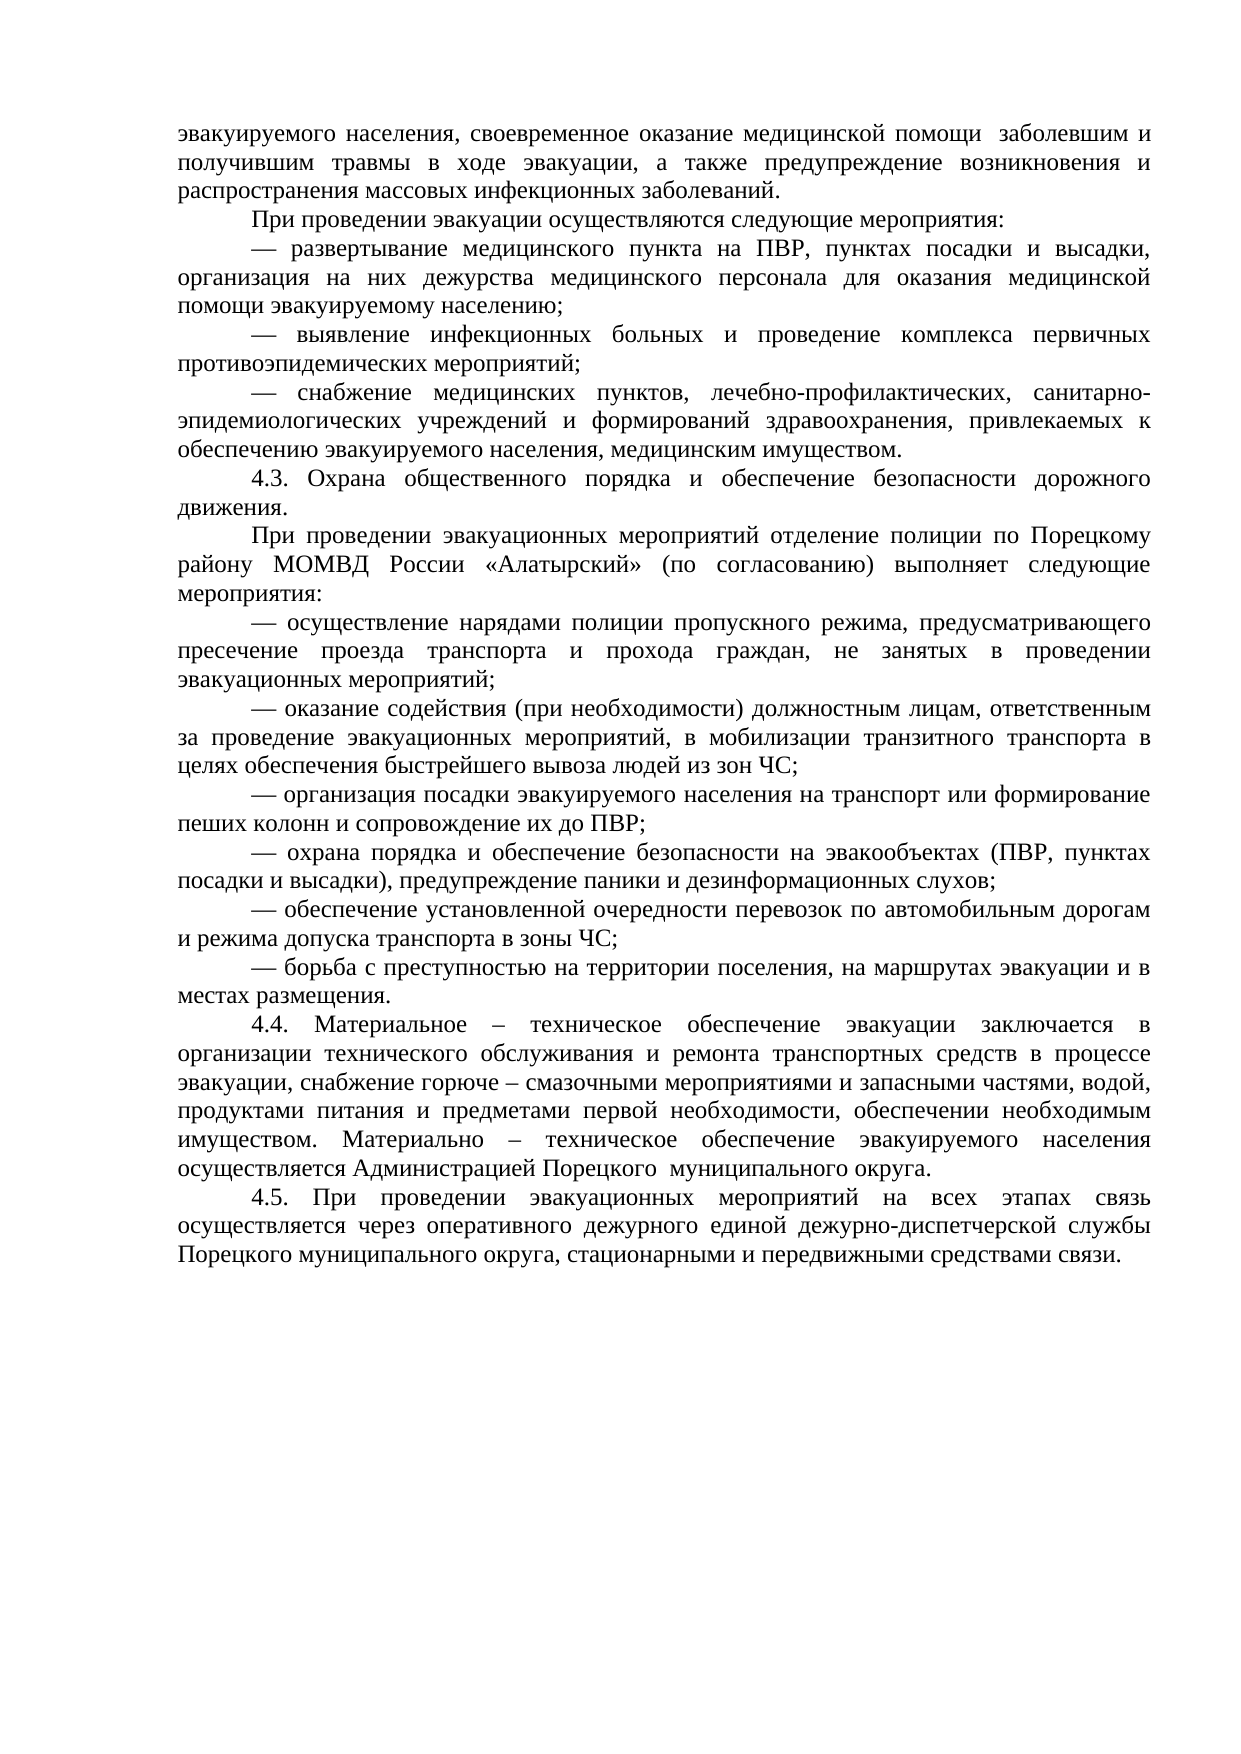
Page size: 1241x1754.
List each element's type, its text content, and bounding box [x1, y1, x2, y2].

text — охрана порядка и обеспечение безопасности на эвакообъектах (ПВР, пунктах посадки и высадки), предупреждение паники и дезинформационных слухов; [177, 837, 1152, 894]
text 4.5. При проведении эвакуационных мероприятий на всех этапах связь осуществляется через оперативного дежурного единой дежурно-диспетчерской службы Порецкого муниципального округа, стационарными и передвижными средствами связи. [177, 1182, 1152, 1268]
text При проведении эвакуационных мероприятий отделение полиции по Порецкому району МОМВД России «Алатырский» (по согласованию) выполняет следующие мероприятия: [177, 521, 1152, 607]
text — выявление инфекционных больных и проведение комплекса первичных противоэпидемических мероприятий; [177, 319, 1152, 377]
text — осуществление нарядами полиции пропускного режима, предусматривающего пресечение проезда транспорта и прохода граждан, не занятых в проведении эвакуационных мероприятий; [177, 607, 1152, 693]
text 4.3. Охрана общественного порядка и обеспечение безопасности дорожного движения. [177, 463, 1152, 521]
text — развертывание медицинского пункта на ПВР, пунктах посадки и высадки, организация на них дежурства медицинского персонала для оказания медицинской помощи эвакуируемому населению; [177, 233, 1152, 319]
text — оказание содействия (при необходимости) должностным лицам, ответственным за проведение эвакуационных мероприятий, в мобилизации транзитного транспорта в целях обеспечения быстрейшего вывоза людей из зон ЧС; [177, 693, 1152, 779]
text — снабжение медицинских пунктов, лечебно-профилактических, санитарно-эпидемиологических учреждений и формирований здравоохранения, привлекаемых к обеспечению эвакуируемого населения, медицинским имуществом. [177, 377, 1152, 463]
text — борьба с преступностью на территории поселения, на маршрутах эвакуации и в местах размещения. [177, 952, 1152, 1009]
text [177, 118, 1152, 204]
text 4.4. Материальное – техническое обеспечение эвакуации заключается в организации технического обслуживания и ремонта транспортных средств в процессе эвакуации, снабжение горюче – смазочными мероприятиями и запасными частями, водой, продуктами питания и предметами первой необходимости, обеспечении необходимым имуществом. Материально – техническое обеспечение эвакуируемого населения осуществляется Администрацией Порецкого муниципального округа. [177, 1009, 1152, 1182]
text При проведении эвакуации осуществляются следующие мероприятия: [177, 204, 1152, 233]
text — организация посадки эвакуируемого населения на транспорт или формирование пеших колонн и сопровождение их до ПВР; [177, 779, 1152, 837]
text — обеспечение установленной очередности перевозок по автомобильным дорогам и режима допуска транспорта в зоны ЧС; [177, 894, 1152, 952]
